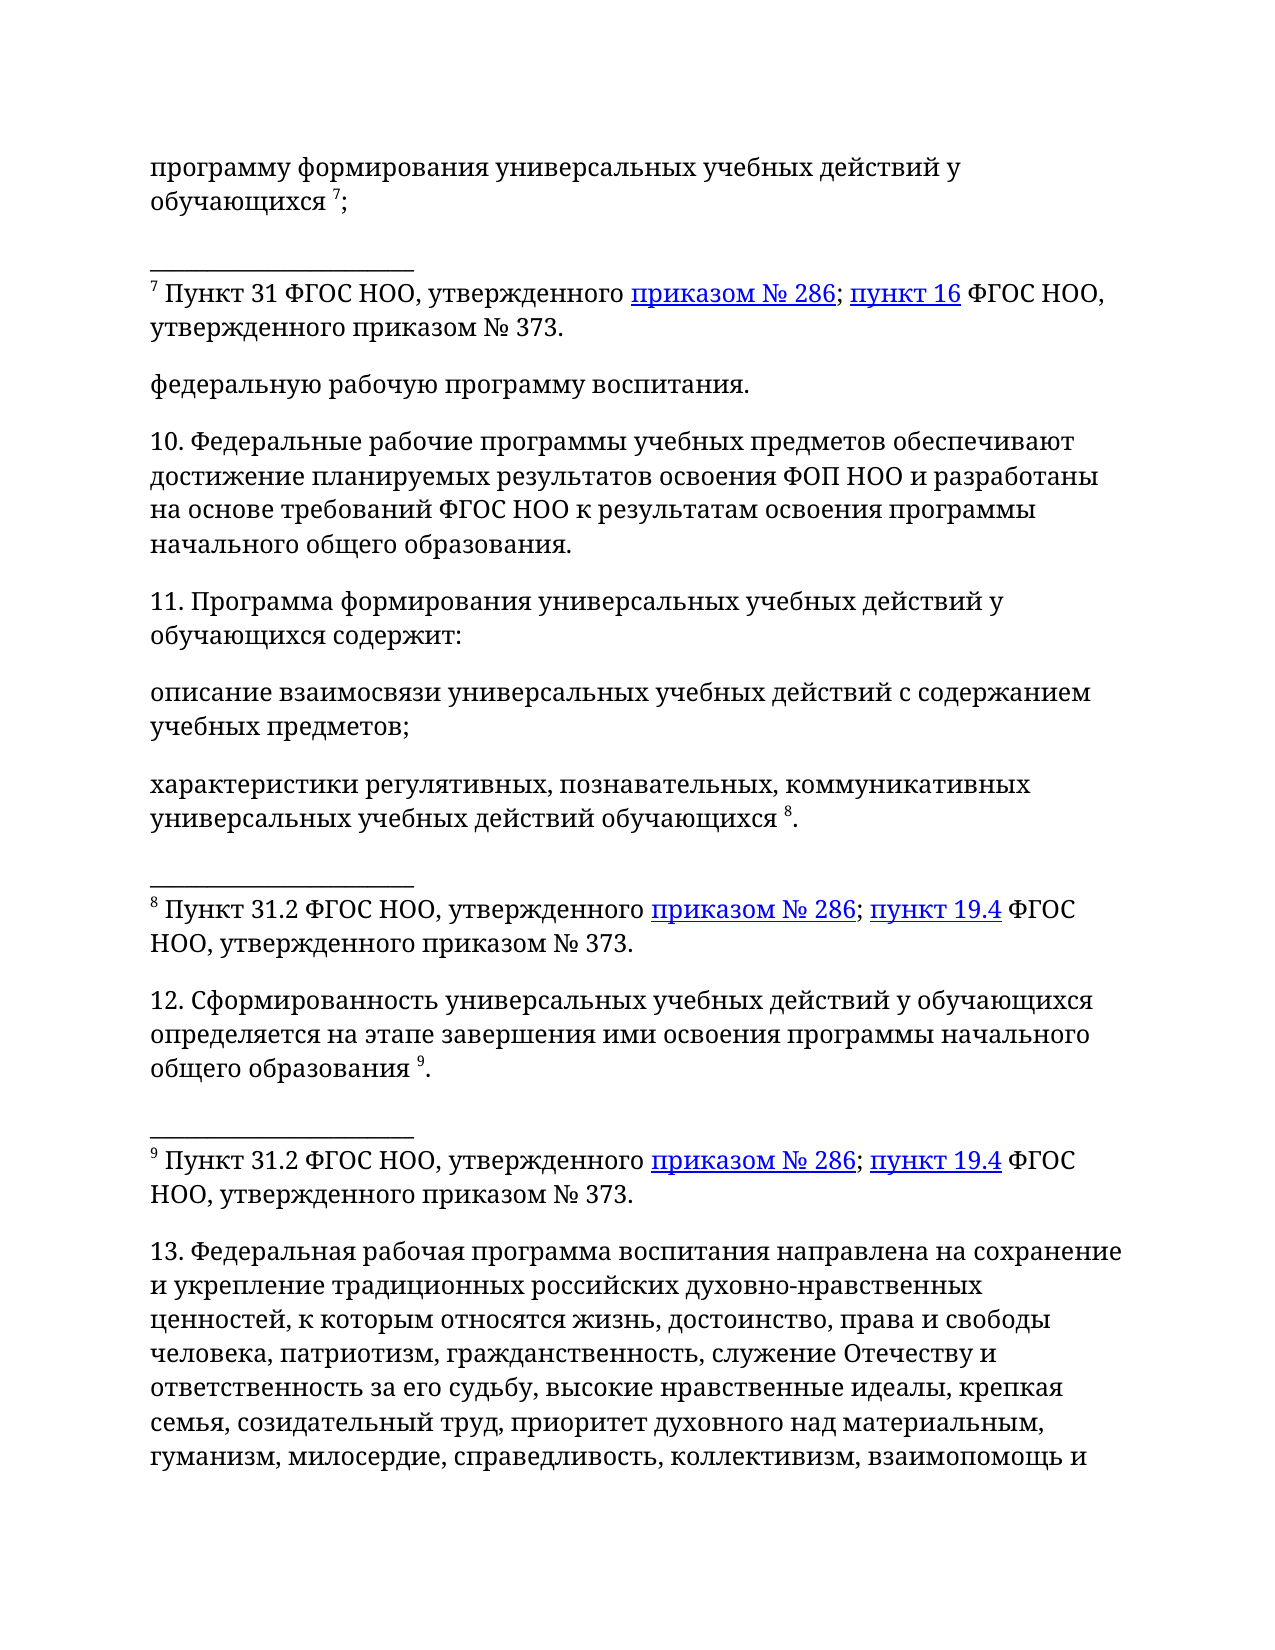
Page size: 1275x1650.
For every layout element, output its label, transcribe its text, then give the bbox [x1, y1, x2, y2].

text 11. Программа формирования универсальных учебных действий у обучающихся содержит: [150, 583, 1125, 652]
text 10. Федеральные рабочие программы учебных предметов обеспечивают достижение планируемых результатов освоения ФОП НОО и разработаны на основе требований ФГОС НОО к результатам освоения программы начального общего образования. [150, 424, 1125, 560]
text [150, 1234, 1125, 1472]
text программу формирования универсальных учебных действий у обучающихся 7; [150, 150, 1125, 218]
text _______________________ 8 Пункт 31.2 ФГОС НОО, утвержденного приказом № 286; пункт 19.4 ФГОС НОО, утвержденного приказом № 373. [150, 858, 1125, 960]
text описание взаимосвязи универсальных учебных действий с содержанием учебных предметов; [150, 675, 1125, 743]
text _______________________ 9 Пункт 31.2 ФГОС НОО, утвержденного приказом № 286; пункт 19.4 ФГОС НОО, утвержденного приказом № 373. [150, 1108, 1125, 1211]
text федеральную рабочую программу воспитания. [150, 367, 1125, 401]
text 12. Сформированность универсальных учебных действий у обучающихся определяется на этапе завершения ими освоения программы начального общего образования 9. [150, 983, 1125, 1085]
text характеристики регулятивных, познавательных, коммуникативных универсальных учебных действий обучающихся 8. [150, 766, 1125, 834]
text _______________________ 7 Пункт 31 ФГОС НОО, утвержденного приказом № 286; пункт 16 ФГОС НОО, утвержденного приказом № 373. [150, 241, 1125, 343]
